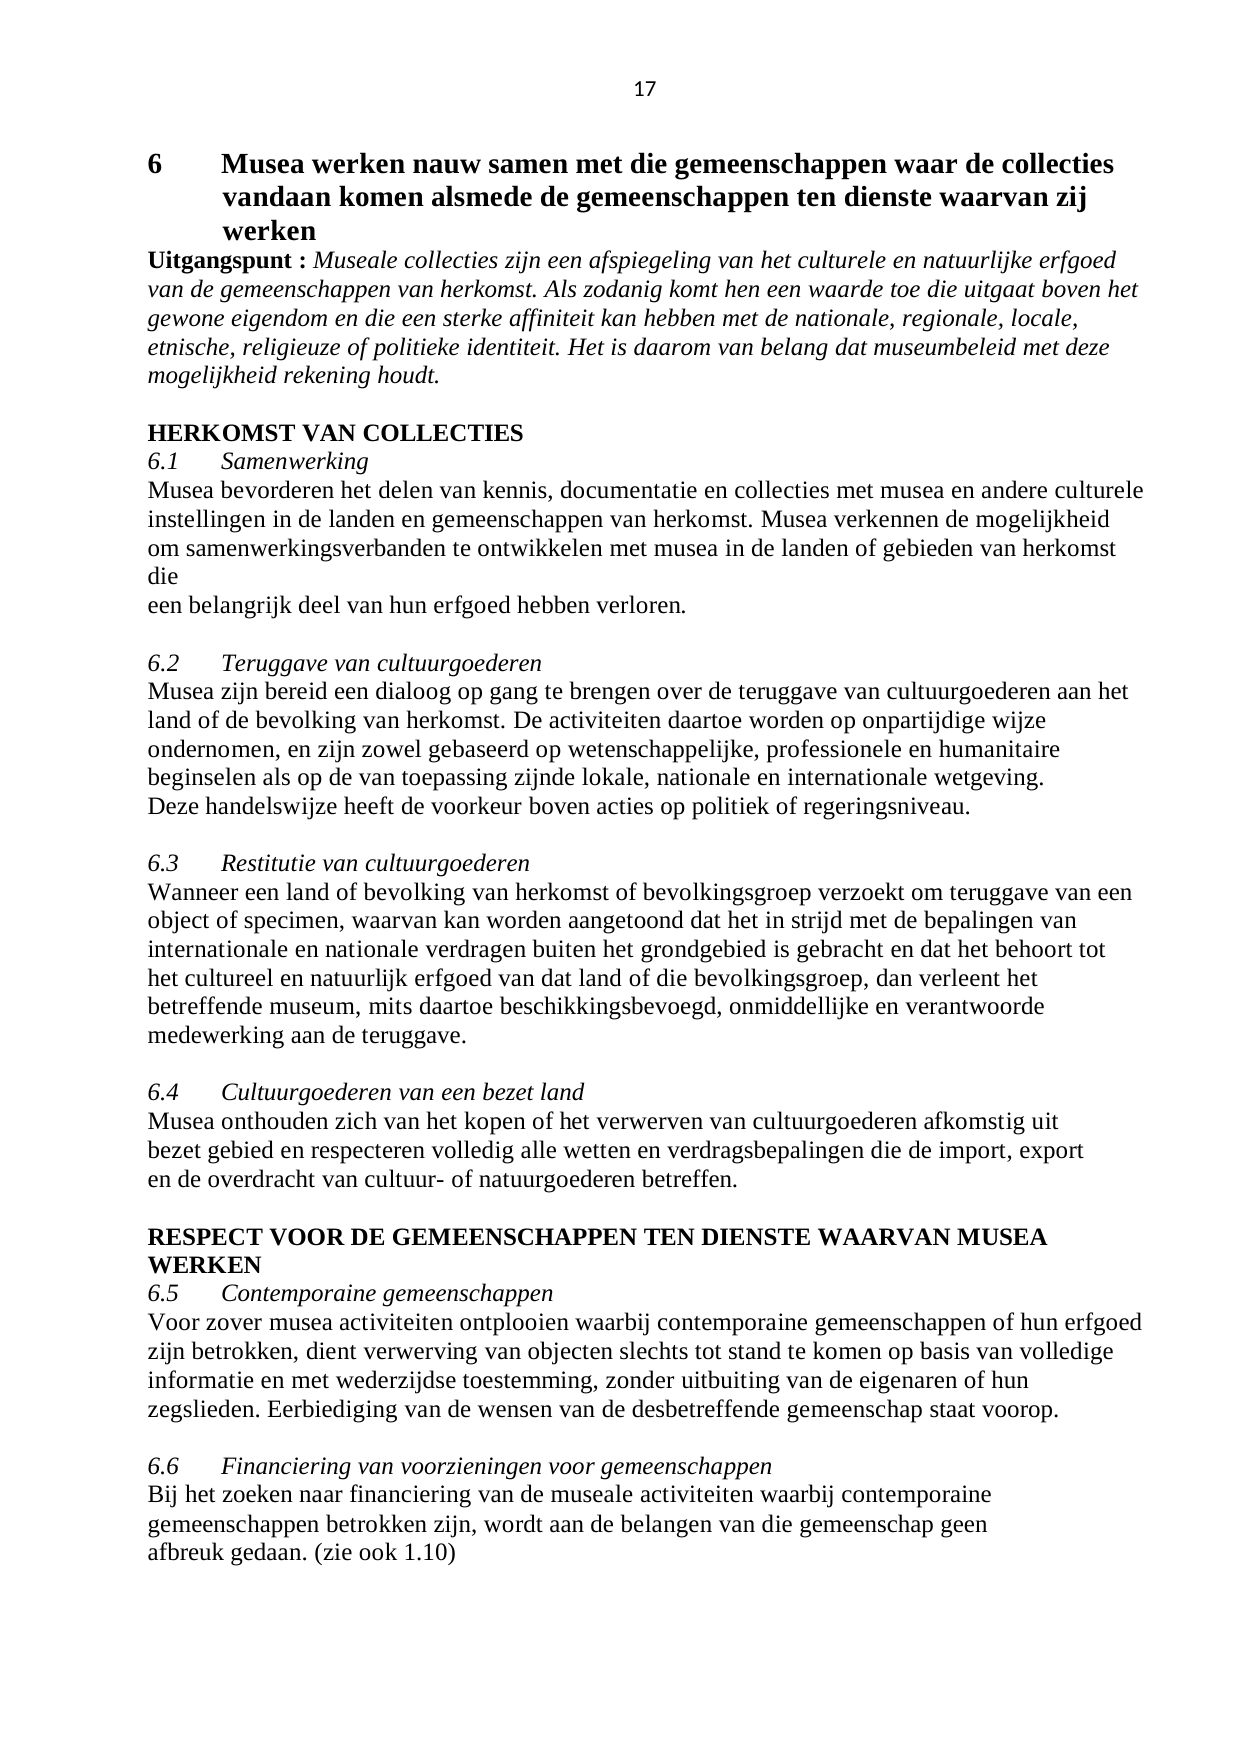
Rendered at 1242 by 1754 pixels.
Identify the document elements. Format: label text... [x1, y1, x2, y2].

text 6.6 Financiering van voorzieningen voor gemeenschappen [147, 1451, 1152, 1480]
text Wanneer een land of bevolking van herkomst of bevolkingsgroep verzoekt om teruggave van een object of specimen, waarvan kan worden aangetoond dat het in strijd met de bepalingen van internationale en nationale verdragen buiten het grondgebied is gebracht en dat het behoort tot het cultureel en natuurlijk erfgoed van dat land of die bevolkingsgroep, dan verleent het betreffende museum, mits daartoe beschikkingsbevoegd, onmiddellijke en verantwoorde medewerking aan de teruggave. [147, 877, 1134, 1048]
text 6.2 Teruggave van cultuurgoederen [147, 648, 1152, 677]
text 6.3 Restitutie van cultuurgoederen [147, 848, 1152, 877]
text 6.1 Samenwerking [147, 447, 1152, 476]
text instellingen in de landen en gemeenschappen van herkomst. Musea verkennen de mogelijkheid om samenwerkingsverbanden te ontwikkelen met musea in de landen of gebieden van herkomst die [147, 505, 1144, 590]
text land of de bevolking van herkomst. De activiteiten daartoe worden op onpartijdige wijze ondernomen, en zijn zowel gebaseerd op wetenschappelijke, professionele en humanitaire beginselen als op de van toepassing zijnde lokale, nationale en internationale wetgeving. Deze handelswijze heeft de voorkeur boven acties op politiek of regeringsniveau. [147, 706, 1098, 819]
text 6 Musea werken nauw samen met die gemeenschappen waar de collecties vandaan komen alsmede de gemeenschappen ten dienste waarvan zij werken [147, 146, 1118, 247]
text van de gemeenschappen van herkomst. Als zodanig komt hen een waarde toe die uitgaat boven het gewone eigendom en die een sterke affiniteit kan hebben met de nationale, regionale, locale, etnische, religieuze of politieke identiteit. Het is daarom van belang dat museumbeleid met deze mogelijkheid rekening houdt. [147, 275, 1141, 389]
text zijn betrokken, dient verwerving van objecten slechts tot stand te komen op basis van volledige informatie en met wederzijdse toestemming, zonder uitbuiting van de eigenaren of hun zegslieden. Eerbiediging van de wensen van de desbetreffende gemeenschap staat voorop. [147, 1336, 1142, 1423]
text gemeenschappen betrokken zijn, wordt aan de belangen van die gemeenschap geen afbreuk gedaan. (zie ook 1.10) [147, 1509, 1069, 1566]
text HERKOMST VAN COLLECTIES [147, 418, 1152, 447]
text RESPECT VOOR DE GEMEENSCHAPPEN TEN DIENSTE WAARVAN MUSEA WERKEN [147, 1222, 1055, 1279]
text Musea bevorderen het delen van kennis, documentatie en collecties met musea en andere culturele [147, 476, 1152, 504]
text een belangrijk deel van hun erfgoed hebben verloren. [147, 590, 1152, 619]
text Musea onthouden zich van het kopen of het verwerven van cultuurgoederen afkomstig uit bezet gebied en respecteren volledig alle wetten en verdragsbepalingen die de import, export en de overdracht van cultuur- of natuurgoederen betreffen. [147, 1106, 1111, 1192]
text 6.5 Contemporaine gemeenschappen [147, 1279, 1152, 1308]
text Bij het zoeken naar financiering van de museale activiteiten waarbij contemporaine [147, 1480, 1152, 1509]
text Voor zover musea activiteiten ontplooien waarbij contemporaine gemeenschappen of hun erfgoed [147, 1308, 1152, 1336]
text Uitgangspunt : Museale collecties zijn een afspiegeling van het culturele en natuurlijke erfgoed [147, 247, 1152, 274]
text 6.4 Cultuurgoederen van een bezet land [147, 1077, 1152, 1106]
text Musea zijn bereid een dialoog op gang te brengen over de teruggave van cultuurgoederen aan het [147, 677, 1152, 705]
